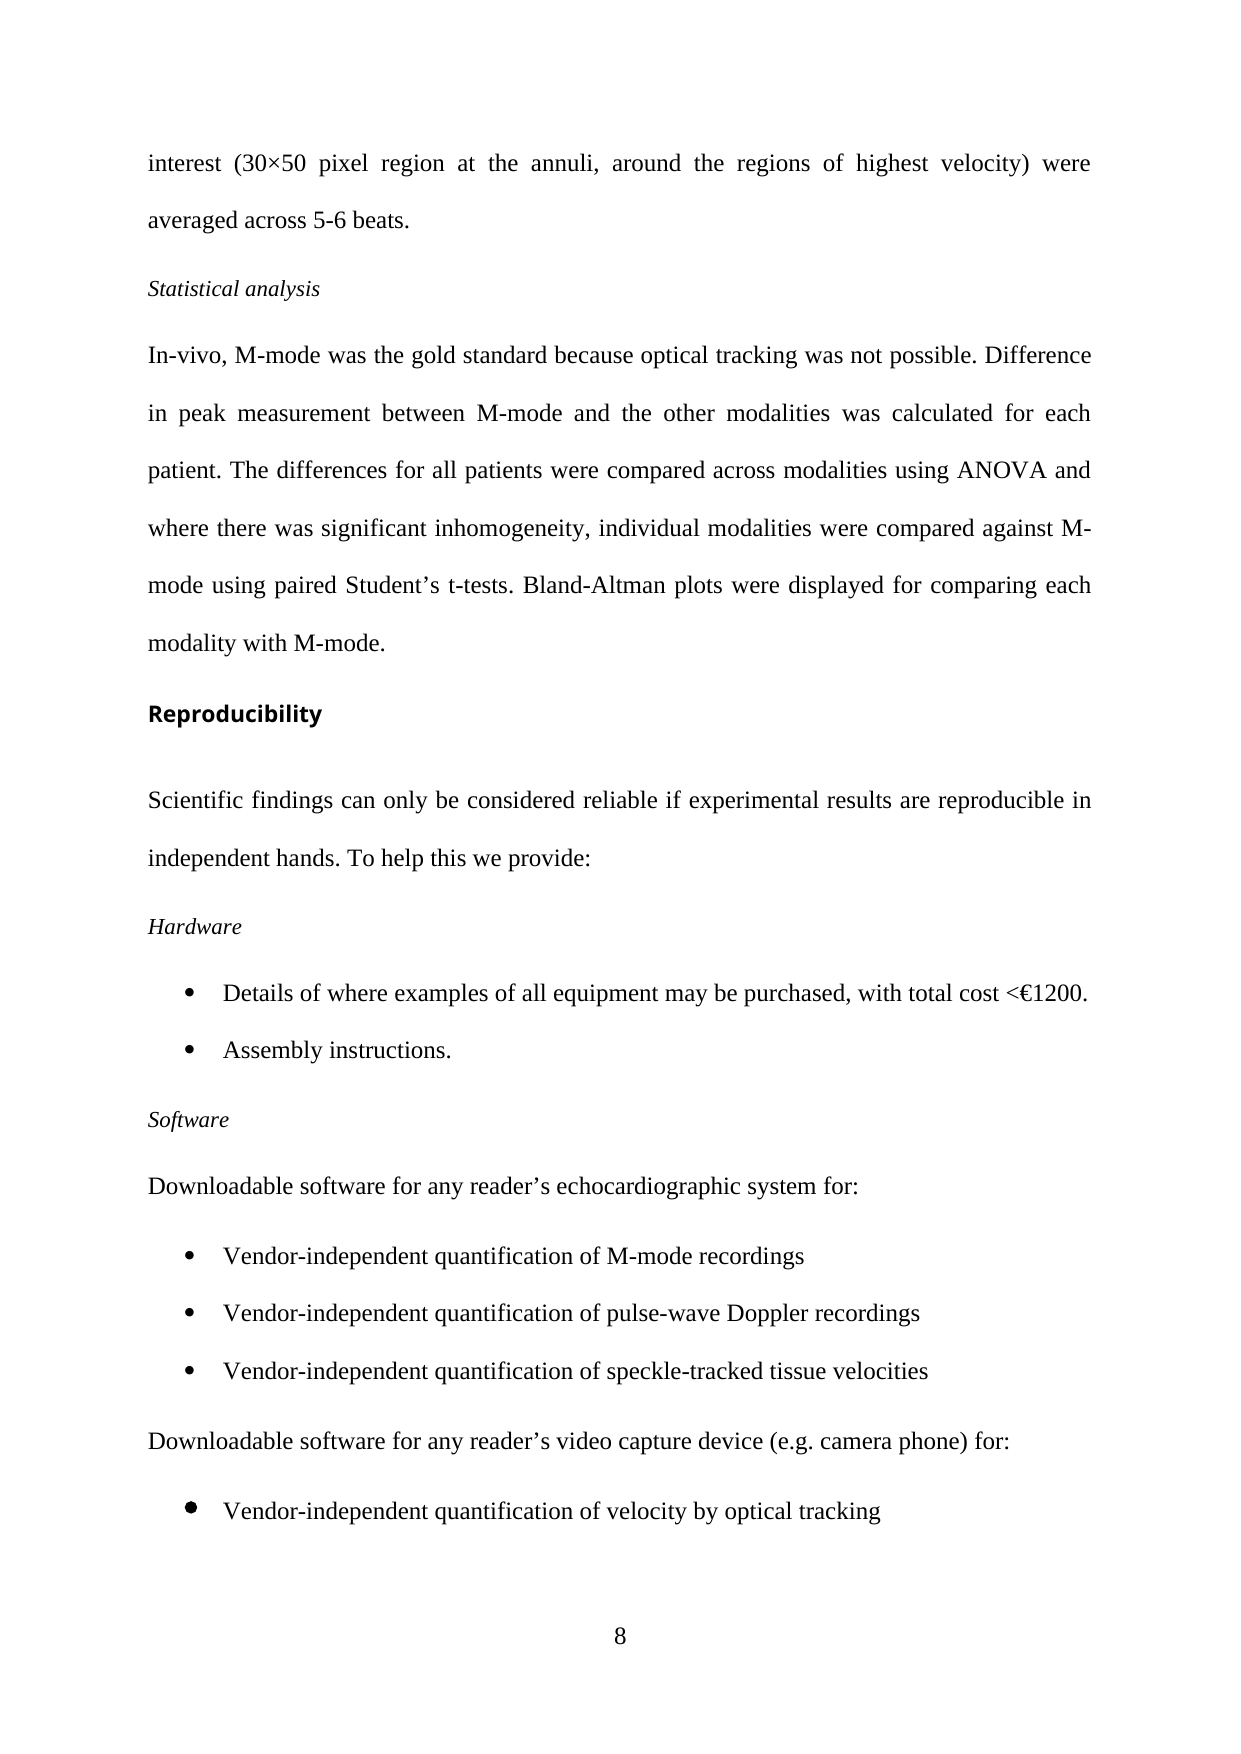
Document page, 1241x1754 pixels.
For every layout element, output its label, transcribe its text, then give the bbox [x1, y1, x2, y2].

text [148, 148, 1092, 234]
list Vendor-independent quantification of velocity by optical tracking [185, 1496, 1092, 1526]
list Details of where examples of all equipment may be purchased, with total cost <€1200. [185, 978, 1092, 1007]
text Downloadable software for any reader’s echocardiographic system for: [148, 1171, 1092, 1199]
list Assembly instructions. [185, 1036, 1092, 1064]
subtitle Software [148, 1106, 1092, 1132]
list Vendor-independent quantification of pulse-wave Doppler recordings [185, 1298, 1092, 1327]
subtitle Reproducibility [148, 698, 1092, 729]
subtitle Statistical analysis [148, 275, 1092, 302]
subtitle Hardware [148, 913, 1092, 939]
list Vendor-independent quantification of M-mode recordings [185, 1241, 1092, 1269]
list Vendor-independent quantification of speckle-tracked tissue velocities [185, 1356, 1092, 1384]
text Downloadable software for any reader’s video capture device (e.g. camera phone) for: [148, 1426, 1092, 1454]
text In-vivo, M-mode was the gold standard because optical tracking was not possible. Difference in peak measurement between M-mode and the other modalities was calculated for each patient. The differences for all patients were compared across modalities using ANOVA and where there was significant inhomogeneity, individual modalities were compared against M-mode using paired Student’s t-tests. Bland-Altman plots were displayed for comparing each modality with M-mode. [148, 340, 1092, 657]
text Scientific findings can only be considered reliable if experimental results are reproducible in independent hands. To help this we provide: [148, 785, 1092, 872]
